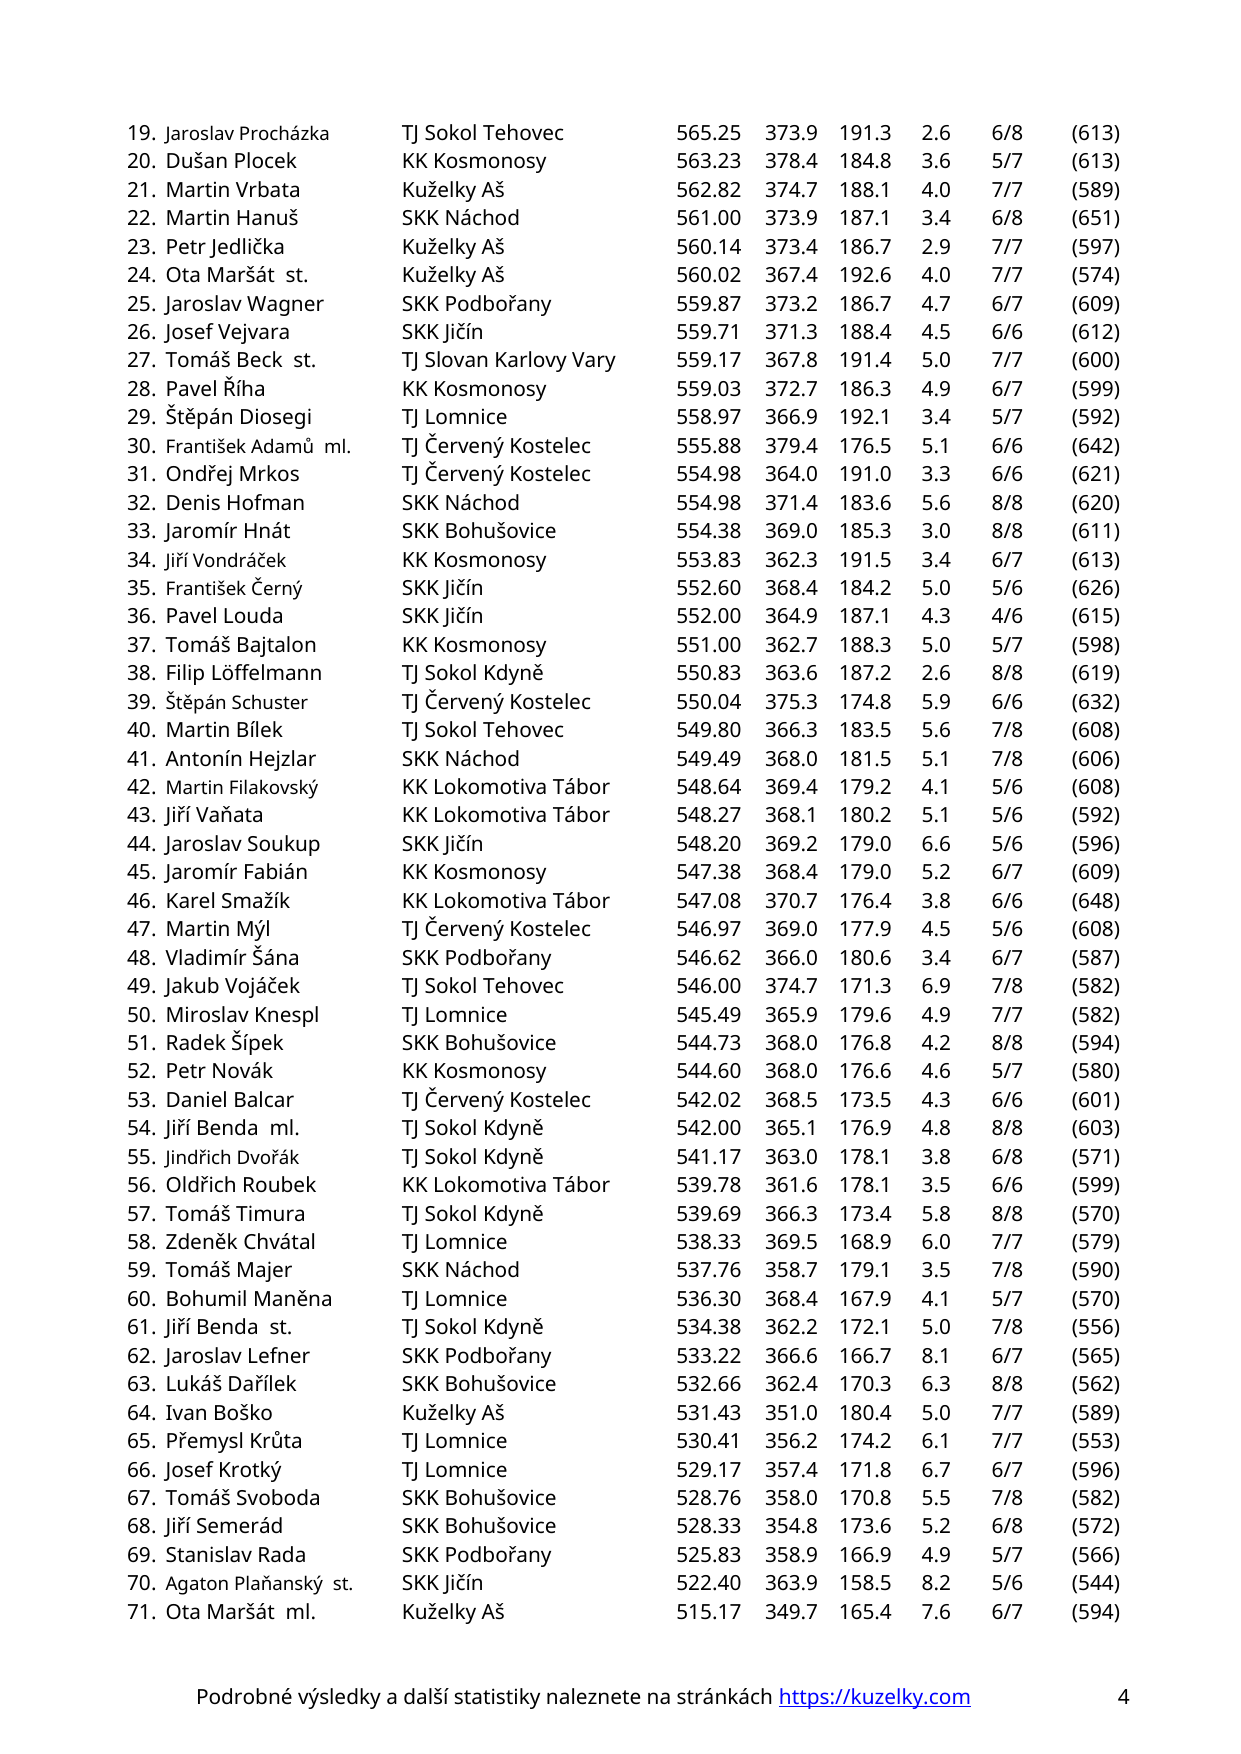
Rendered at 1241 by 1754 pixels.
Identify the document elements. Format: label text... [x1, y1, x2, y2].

text 65. Přemysl Krůta TJ Lomnice 530.41 356.2 174.2 6.1 7/7 (553) [106, 1426, 1134, 1455]
text 23. Petr Jedlička Kuželky Aš 560.14 373.4 186.7 2.9 7/7 (597) [106, 232, 1134, 260]
text 58. Zdeněk Chvátal TJ Lomnice 538.33 369.5 168.9 6.0 7/7 (579) [106, 1227, 1134, 1256]
text 21. Martin Vrbata Kuželky Aš 562.82 374.7 188.1 4.0 7/7 (589) [106, 175, 1134, 203]
text 32. Denis Hofman SKK Náchod 554.98 371.4 183.6 5.6 8/8 (620) [106, 488, 1134, 516]
text 36. Pavel Louda SKK Jičín 552.00 364.9 187.1 4.3 4/6 (615) [106, 602, 1134, 630]
text 57. Tomáš Timura TJ Sokol Kdyně 539.69 366.3 173.4 5.8 8/8 (570) [106, 1199, 1134, 1227]
text 53. Daniel Balcar TJ Červený Kostelec 542.02 368.5 173.5 4.3 6/6 (601) [106, 1085, 1134, 1113]
text 22. Martin Hanuš SKK Náchod 561.00 373.9 187.1 3.4 6/8 (651) [106, 203, 1134, 232]
text 28. Pavel Říha KK Kosmonosy 559.03 372.7 186.3 4.9 6/7 (599) [106, 374, 1134, 402]
text 35. František Černý SKK Jičín 552.60 368.4 184.2 5.0 5/6 (626) [106, 573, 1134, 602]
text 31. Ondřej Mrkos TJ Červený Kostelec 554.98 364.0 191.0 3.3 6/6 (621) [106, 459, 1134, 488]
text 70. Agaton Plaňanský st. SKK Jičín 522.40 363.9 158.5 8.2 5/6 (544) [106, 1568, 1134, 1597]
text 24. Ota Maršát st. Kuželky Aš 560.02 367.4 192.6 4.0 7/7 (574) [106, 260, 1134, 289]
text 63. Lukáš Dařílek SKK Bohušovice 532.66 362.4 170.3 6.3 8/8 (562) [106, 1369, 1134, 1398]
text 37. Tomáš Bajtalon KK Kosmonosy 551.00 362.7 188.3 5.0 5/7 (598) [106, 630, 1134, 658]
text 43. Jiří Vaňata KK Lokomotiva Tábor 548.27 368.1 180.2 5.1 5/6 (592) [106, 801, 1134, 829]
text 49. Jakub Vojáček TJ Sokol Tehovec 546.00 374.7 171.3 6.9 7/8 (582) [106, 971, 1134, 1000]
text 42. Martin Filakovský KK Lokomotiva Tábor 548.64 369.4 179.2 4.1 5/6 (608) [106, 772, 1134, 801]
text 44. Jaroslav Soukup SKK Jičín 548.20 369.2 179.0 6.6 5/6 (596) [106, 829, 1134, 857]
text 39. Štěpán Schuster TJ Červený Kostelec 550.04 375.3 174.8 5.9 6/6 (632) [106, 687, 1134, 715]
text 54. Jiří Benda ml. TJ Sokol Kdyně 542.00 365.1 176.9 4.8 8/8 (603) [106, 1113, 1134, 1142]
text 47. Martin Mýl TJ Červený Kostelec 546.97 369.0 177.9 4.5 5/6 (608) [106, 914, 1134, 943]
text 61. Jiří Benda st. TJ Sokol Kdyně 534.38 362.2 172.1 5.0 7/8 (556) [106, 1312, 1134, 1341]
text 19. Jaroslav Procházka TJ Sokol Tehovec 565.25 373.9 191.3 2.6 6/8 (613) [106, 118, 1134, 147]
text 68. Jiří Semerád SKK Bohušovice 528.33 354.8 173.6 5.2 6/8 (572) [106, 1512, 1134, 1540]
text 56. Oldřich Roubek KK Lokomotiva Tábor 539.78 361.6 178.1 3.5 6/6 (599) [106, 1170, 1134, 1199]
text 34. Jiří Vondráček KK Kosmonosy 553.83 362.3 191.5 3.4 6/7 (613) [106, 545, 1134, 573]
text 29. Štěpán Diosegi TJ Lomnice 558.97 366.9 192.1 3.4 5/7 (592) [106, 402, 1134, 431]
text 69. Stanislav Rada SKK Podbořany 525.83 358.9 166.9 4.9 5/7 (566) [106, 1540, 1134, 1568]
text 67. Tomáš Svoboda SKK Bohušovice 528.76 358.0 170.8 5.5 7/8 (582) [106, 1483, 1134, 1512]
text 46. Karel Smažík KK Lokomotiva Tábor 547.08 370.7 176.4 3.8 6/6 (648) [106, 886, 1134, 914]
text 71. Ota Maršát ml. Kuželky Aš 515.17 349.7 165.4 7.6 6/7 (594) [106, 1597, 1134, 1625]
text 48. Vladimír Šána SKK Podbořany 546.62 366.0 180.6 3.4 6/7 (587) [106, 943, 1134, 971]
text 30. František Adamů ml. TJ Červený Kostelec 555.88 379.4 176.5 5.1 6/6 (642) [106, 431, 1134, 459]
text 26. Josef Vejvara SKK Jičín 559.71 371.3 188.4 4.5 6/6 (612) [106, 317, 1134, 346]
text 55. Jindřich Dvořák TJ Sokol Kdyně 541.17 363.0 178.1 3.8 6/8 (571) [106, 1142, 1134, 1170]
text 20. Dušan Plocek KK Kosmonosy 563.23 378.4 184.8 3.6 5/7 (613) [106, 147, 1134, 175]
text 60. Bohumil Maněna TJ Lomnice 536.30 368.4 167.9 4.1 5/7 (570) [106, 1284, 1134, 1312]
text 59. Tomáš Majer SKK Náchod 537.76 358.7 179.1 3.5 7/8 (590) [106, 1256, 1134, 1284]
text 33. Jaromír Hnát SKK Bohušovice 554.38 369.0 185.3 3.0 8/8 (611) [106, 516, 1134, 545]
text 25. Jaroslav Wagner SKK Podbořany 559.87 373.2 186.7 4.7 6/7 (609) [106, 289, 1134, 317]
text 41. Antonín Hejzlar SKK Náchod 549.49 368.0 181.5 5.1 7/8 (606) [106, 744, 1134, 772]
text 40. Martin Bílek TJ Sokol Tehovec 549.80 366.3 183.5 5.6 7/8 (608) [106, 715, 1134, 744]
text 62. Jaroslav Lefner SKK Podbořany 533.22 366.6 166.7 8.1 6/7 (565) [106, 1341, 1134, 1369]
text 45. Jaromír Fabián KK Kosmonosy 547.38 368.4 179.0 5.2 6/7 (609) [106, 857, 1134, 886]
text 66. Josef Krotký TJ Lomnice 529.17 357.4 171.8 6.7 6/7 (596) [106, 1455, 1134, 1483]
text 52. Petr Novák KK Kosmonosy 544.60 368.0 176.6 4.6 5/7 (580) [106, 1057, 1134, 1085]
text 50. Miroslav Knespl TJ Lomnice 545.49 365.9 179.6 4.9 7/7 (582) [106, 1000, 1134, 1028]
text 51. Radek Šípek SKK Bohušovice 544.73 368.0 176.8 4.2 8/8 (594) [106, 1028, 1134, 1057]
text 38. Filip Löffelmann TJ Sokol Kdyně 550.83 363.6 187.2 2.6 8/8 (619) [106, 658, 1134, 687]
text 27. Tomáš Beck st. TJ Slovan Karlovy Vary 559.17 367.8 191.4 5.0 7/7 (600) [106, 346, 1134, 374]
text 64. Ivan Boško Kuželky Aš 531.43 351.0 180.4 5.0 7/7 (589) [106, 1398, 1134, 1426]
